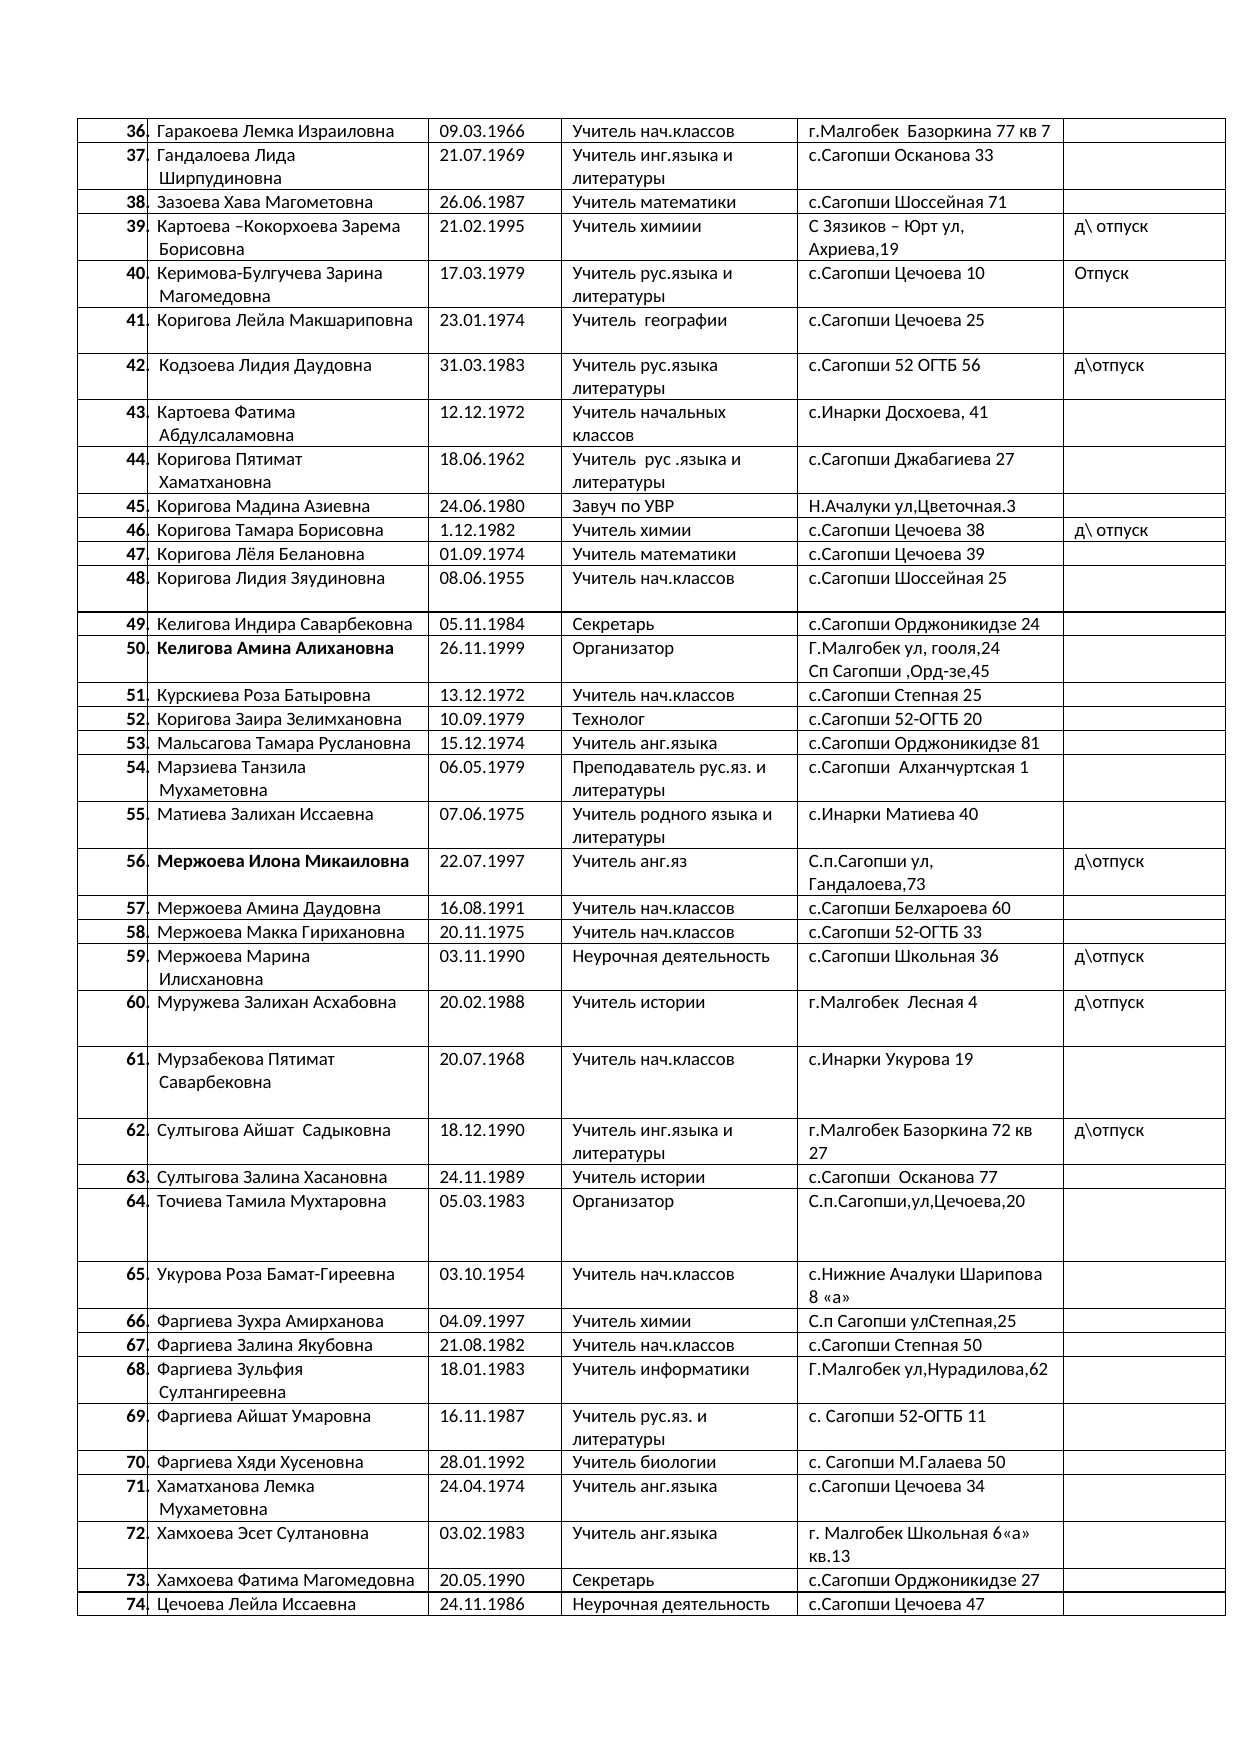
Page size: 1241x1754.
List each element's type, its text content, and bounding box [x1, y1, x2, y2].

table_cell 04.09.1997 [429, 1309, 561, 1332]
table_cell [78, 1451, 147, 1474]
table_cell Г.Малгобек ул, гооля,24 Сп Сагопши ,Орд-зе,45 [798, 636, 1063, 682]
table_cell Хамхоева Фатима Магомедовна [148, 1569, 428, 1591]
table_cell с.Сагопши Осканова 77 [798, 1165, 1063, 1188]
table_cell с.Инарки Матиева 40 [798, 802, 1063, 848]
table_cell [1064, 494, 1225, 517]
table_cell с.Сагопши Шоссейная 25 [798, 566, 1063, 611]
table_cell Учитель рус.яз. и литературы [562, 1404, 797, 1450]
table_cell [78, 802, 147, 848]
table_cell Неурочная деятельность [562, 1593, 797, 1615]
table_cell 28.01.1992 [429, 1451, 561, 1474]
table_cell Технолог [562, 707, 797, 730]
table_cell Неурочная деятельность [562, 944, 797, 989]
table_cell [1064, 1189, 1225, 1261]
table_cell [1064, 566, 1225, 611]
table_cell [78, 447, 147, 493]
table_cell [78, 1522, 147, 1567]
table_cell 06.05.1979 [429, 755, 561, 801]
table_cell 20.11.1975 [429, 920, 561, 943]
table_cell [1064, 613, 1225, 635]
table_cell [78, 119, 147, 142]
table_cell Фаргиева Залина Якубовна [148, 1333, 428, 1356]
table_cell [1064, 308, 1225, 352]
table_cell Преподаватель рус.яз. и литературы [562, 755, 797, 801]
table_cell Коригова Тамара Борисовна [148, 518, 428, 541]
table_cell с.Сагопши 52 ОГТБ 56 [798, 354, 1063, 399]
table_cell Келигова Индира Саварбековна [148, 613, 428, 635]
table_cell [78, 920, 147, 943]
table_cell 05.03.1983 [429, 1189, 561, 1261]
table_cell Учитель нач.классов [562, 566, 797, 611]
table_cell [78, 731, 147, 754]
table_cell Учитель математики [562, 190, 797, 213]
table_cell д\отпуск [1064, 354, 1225, 399]
table_cell Фаргиева Зульфия Султангиреевна [148, 1357, 428, 1403]
table_cell д\ отпуск [1064, 214, 1225, 260]
table_cell Учитель истории [562, 991, 797, 1046]
table_cell [78, 944, 147, 989]
table_cell Учитель рус.языка литературы [562, 354, 797, 399]
table_cell Хаматханова Лемка Мухаметовна [148, 1475, 428, 1521]
table_cell [1064, 143, 1225, 189]
table_cell 18.12.1990 [429, 1119, 561, 1164]
table_cell С.п Сагопши улСтепная,25 [798, 1309, 1063, 1332]
table_cell [1064, 190, 1225, 213]
table_cell д\отпуск [1064, 849, 1225, 895]
table_cell [1064, 447, 1225, 493]
table_cell Хамхоева Эсет Султановна [148, 1522, 428, 1567]
table_cell [78, 1357, 147, 1403]
table_cell [78, 1475, 147, 1521]
table_cell 21.08.1982 [429, 1333, 561, 1356]
table_cell [78, 542, 147, 565]
table_cell 20.02.1988 [429, 991, 561, 1046]
table_cell Учитель анг.языка [562, 1522, 797, 1567]
table_cell 07.06.1975 [429, 802, 561, 848]
table_cell Учитель нач.классов [562, 1262, 797, 1308]
table_cell [78, 1165, 147, 1188]
table_cell д\ отпуск [1064, 518, 1225, 541]
table_cell Учитель инг.языка и литературы [562, 1119, 797, 1164]
table_cell [1064, 1475, 1225, 1521]
table_cell с.Сагопши 52-ОГТБ 20 [798, 707, 1063, 730]
table_cell 20.07.1968 [429, 1047, 561, 1117]
table_cell Учитель географии [562, 308, 797, 352]
table_cell Мальсагова Тамара Руслановна [148, 731, 428, 754]
table_cell Коригова Мадина Азиевна [148, 494, 428, 517]
table_cell [1064, 542, 1225, 565]
table_cell г. Малгобек Школьная 6«а» кв.13 [798, 1522, 1063, 1567]
table_cell [78, 1333, 147, 1356]
table_cell 10.09.1979 [429, 707, 561, 730]
table_cell 18.01.1983 [429, 1357, 561, 1403]
table_cell Н.Ачалуки ул,Цветочная.3 [798, 494, 1063, 517]
table_cell [78, 1189, 147, 1261]
table_cell [78, 566, 147, 611]
table_cell 24.06.1980 [429, 494, 561, 517]
table_cell [1064, 896, 1225, 919]
table_cell Учитель инг.языка и литературы [562, 143, 797, 189]
table_cell с.Сагопши Школьная 36 [798, 944, 1063, 989]
table_cell 08.06.1955 [429, 566, 561, 611]
table_cell с.Сагопши Цечоева 25 [798, 308, 1063, 352]
table_cell Муружева Залихан Асхабовна [148, 991, 428, 1046]
table_cell [1064, 731, 1225, 754]
table_cell 03.11.1990 [429, 944, 561, 989]
table_cell [78, 308, 147, 352]
table_cell [78, 1262, 147, 1308]
table_cell 16.08.1991 [429, 896, 561, 919]
table_cell [78, 683, 147, 706]
table_cell с.Инарки Укурова 19 [798, 1047, 1063, 1117]
table_cell [1064, 1309, 1225, 1332]
table_cell Учитель истории [562, 1165, 797, 1188]
table_cell 17.03.1979 [429, 261, 561, 307]
table_cell Учитель анг.языка [562, 731, 797, 754]
table_cell [1064, 755, 1225, 801]
table_cell Учитель нач.классов [562, 1047, 797, 1117]
table_cell [78, 494, 147, 517]
table_cell Мурзабекова Пятимат Саварбековна [148, 1047, 428, 1117]
table_cell с. Сагопши 52-ОГТБ 11 [798, 1404, 1063, 1450]
table_cell Организатор [562, 1189, 797, 1261]
table_cell 24.11.1986 [429, 1593, 561, 1615]
table_cell Мержоева Амина Даудовна [148, 896, 428, 919]
table_cell Секретарь [562, 613, 797, 635]
table_cell с.Сагопши Орджоникидзе 27 [798, 1569, 1063, 1591]
table_cell 01.09.1974 [429, 542, 561, 565]
table_cell Керимова-Булгучева Зарина Магомедовна [148, 261, 428, 307]
table_cell Учитель химиии [562, 214, 797, 260]
table_cell Учитель нач.классов [562, 920, 797, 943]
table_cell [1064, 1357, 1225, 1403]
table_cell Гаракоева Лемка Израиловна [148, 119, 428, 142]
table_cell с.Сагопши Цечоева 10 [798, 261, 1063, 307]
table_cell [78, 261, 147, 307]
table_cell 13.12.1972 [429, 683, 561, 706]
table_cell с.Сагопши 52-ОГТБ 33 [798, 920, 1063, 943]
table_cell Организатор [562, 636, 797, 682]
table_cell Коригова Лёля Белановна [148, 542, 428, 565]
table_cell [78, 991, 147, 1046]
table_cell 26.06.1987 [429, 190, 561, 213]
table_cell с.Сагопши Осканова 33 [798, 143, 1063, 189]
table_cell Картоева –Кокорхоева Зарема Борисовна [148, 214, 428, 260]
table_cell Мержоева Илона Микаиловна [148, 849, 428, 895]
table_cell С.п.Сагопши ул, Гандалоева,73 [798, 849, 1063, 895]
table_cell Учитель анг.языка [562, 1475, 797, 1521]
table_cell Фаргиева Зухра Амирханова [148, 1309, 428, 1332]
table_cell 1.12.1982 [429, 518, 561, 541]
table_cell Секретарь [562, 1569, 797, 1591]
table_cell Учитель рус.языка и литературы [562, 261, 797, 307]
table_cell [78, 518, 147, 541]
table_cell с.Сагопши Цечоева 39 [798, 542, 1063, 565]
table_cell Келигова Амина Алихановна [148, 636, 428, 682]
table_cell 03.02.1983 [429, 1522, 561, 1567]
table_cell Фаргиева Айшат Умаровна [148, 1404, 428, 1450]
table_cell Точиева Тамила Мухтаровна [148, 1189, 428, 1261]
table_cell Картоева Фатима Абдулсаламовна [148, 400, 428, 446]
table_cell [1064, 920, 1225, 943]
table_cell 22.07.1997 [429, 849, 561, 895]
table_cell Кодзоева Лидия Даудовна [148, 354, 428, 399]
table_cell [78, 707, 147, 730]
table_cell Учитель родного языка и литературы [562, 802, 797, 848]
table_cell г.Малгобек Базоркина 77 кв 7 [798, 119, 1063, 142]
table_cell с.Сагопши Степная 50 [798, 1333, 1063, 1356]
table_cell Цечоева Лейла Иссаевна [148, 1593, 428, 1615]
table_cell Курскиева Роза Батыровна [148, 683, 428, 706]
table_cell [1064, 1569, 1225, 1591]
table_cell [1064, 1593, 1225, 1615]
table_cell [78, 1309, 147, 1332]
table_cell [1064, 707, 1225, 730]
table_cell Мержоева Макка Гирихановна [148, 920, 428, 943]
table_cell Гандалоева Лида Ширпудиновна [148, 143, 428, 189]
table_cell Завуч по УВР [562, 494, 797, 517]
table_cell Коригова Лейла Макшариповна [148, 308, 428, 352]
table_cell [78, 354, 147, 399]
table_cell 09.03.1966 [429, 119, 561, 142]
table_cell [78, 1119, 147, 1164]
table_cell с.Сагопши Шоссейная 71 [798, 190, 1063, 213]
table_cell Фаргиева Хяди Хусеновна [148, 1451, 428, 1474]
table_cell 05.11.1984 [429, 613, 561, 635]
table_cell д\отпуск [1064, 1119, 1225, 1164]
table_cell [1064, 1165, 1225, 1188]
table_cell 15.12.1974 [429, 731, 561, 754]
table_cell Учитель информатики [562, 1357, 797, 1403]
table_cell 16.11.1987 [429, 1404, 561, 1450]
table_cell Матиева Залихан Иссаевна [148, 802, 428, 848]
table_cell [78, 636, 147, 682]
table_cell [78, 190, 147, 213]
table_cell С Зязиков – Юрт ул, Ахриева,19 [798, 214, 1063, 260]
table_cell [78, 896, 147, 919]
table_cell с.Сагопши Степная 25 [798, 683, 1063, 706]
table_cell с.Сагопши Орджоникидзе 24 [798, 613, 1063, 635]
table_cell Коригова Заира Зелимхановна [148, 707, 428, 730]
table_cell Учитель нач.классов [562, 896, 797, 919]
table_cell 21.07.1969 [429, 143, 561, 189]
table_cell [1064, 119, 1225, 142]
table_cell с.Сагопши Орджоникидзе 81 [798, 731, 1063, 754]
table_cell [1064, 1522, 1225, 1567]
table_cell 21.02.1995 [429, 214, 561, 260]
table_cell [1064, 1333, 1225, 1356]
table_cell с.Сагопши Цечоева 34 [798, 1475, 1063, 1521]
table_cell Учитель анг.яз [562, 849, 797, 895]
table_cell [1064, 802, 1225, 848]
table_cell г.Малгобек Лесная 4 [798, 991, 1063, 1046]
table_cell [1064, 1262, 1225, 1308]
table_cell Учитель нач.классов [562, 683, 797, 706]
table_cell Г.Малгобек ул,Нурадилова,62 [798, 1357, 1063, 1403]
table_cell [1064, 400, 1225, 446]
table_cell [78, 143, 147, 189]
table_cell 24.11.1989 [429, 1165, 561, 1188]
table_cell Зазоева Хава Магометовна [148, 190, 428, 213]
table_cell 24.04.1974 [429, 1475, 561, 1521]
table_cell [78, 214, 147, 260]
table_cell 03.10.1954 [429, 1262, 561, 1308]
table_cell С.п.Сагопши,ул,Цечоева,20 [798, 1189, 1063, 1261]
table_cell [1064, 1451, 1225, 1474]
table_cell Учитель математики [562, 542, 797, 565]
table_cell 20.05.1990 [429, 1569, 561, 1591]
table_cell Отпуск [1064, 261, 1225, 307]
table_cell Коригова Пятимат Хаматхановна [148, 447, 428, 493]
table_cell д\отпуск [1064, 944, 1225, 989]
table_cell [78, 755, 147, 801]
table_cell 31.03.1983 [429, 354, 561, 399]
table_cell Учитель нач.классов [562, 119, 797, 142]
table_cell [1064, 683, 1225, 706]
table_cell 23.01.1974 [429, 308, 561, 352]
table_cell Учитель химии [562, 1309, 797, 1332]
table_cell [78, 1047, 147, 1117]
table_cell с.Нижние Ачалуки Шарипова 8 «а» [798, 1262, 1063, 1308]
table_cell Султыгова Айшат Садыковна [148, 1119, 428, 1164]
table_cell [78, 1569, 147, 1591]
table_cell 12.12.1972 [429, 400, 561, 446]
table_cell Коригова Лидия Зяудиновна [148, 566, 428, 611]
table_cell Укурова Роза Бамат-Гиреевна [148, 1262, 428, 1308]
table_cell с.Сагопши Цечоева 38 [798, 518, 1063, 541]
table_cell Учитель биологии [562, 1451, 797, 1474]
table_cell с.Инарки Досхоева, 41 [798, 400, 1063, 446]
table_cell 26.11.1999 [429, 636, 561, 682]
table_cell Учитель нач.классов [562, 1333, 797, 1356]
table_cell с.Сагопши Белхароева 60 [798, 896, 1063, 919]
table_cell с.Сагопши Джабагиева 27 [798, 447, 1063, 493]
table_cell [78, 1404, 147, 1450]
table_cell 18.06.1962 [429, 447, 561, 493]
table_cell [78, 400, 147, 446]
table_cell [1064, 1404, 1225, 1450]
table_cell Учитель химии [562, 518, 797, 541]
table_cell Марзиева Танзила Мухаметовна [148, 755, 428, 801]
table_cell [78, 1593, 147, 1615]
table_cell [1064, 636, 1225, 682]
table_cell [1064, 1047, 1225, 1117]
table_cell [78, 613, 147, 635]
table_cell Учитель начальных классов [562, 400, 797, 446]
table_cell Учитель рус .языка и литературы [562, 447, 797, 493]
table_cell с. Сагопши М.Галаева 50 [798, 1451, 1063, 1474]
table_cell Мержоева Марина Илисхановна [148, 944, 428, 989]
table_cell д\отпуск [1064, 991, 1225, 1046]
table_cell г.Малгобек Базоркина 72 кв 27 [798, 1119, 1063, 1164]
table_cell с.Сагопши Цечоева 47 [798, 1593, 1063, 1615]
table_cell с.Сагопши Алханчуртская 1 [798, 755, 1063, 801]
table_cell Султыгова Залина Хасановна [148, 1165, 428, 1188]
table_cell [78, 849, 147, 895]
